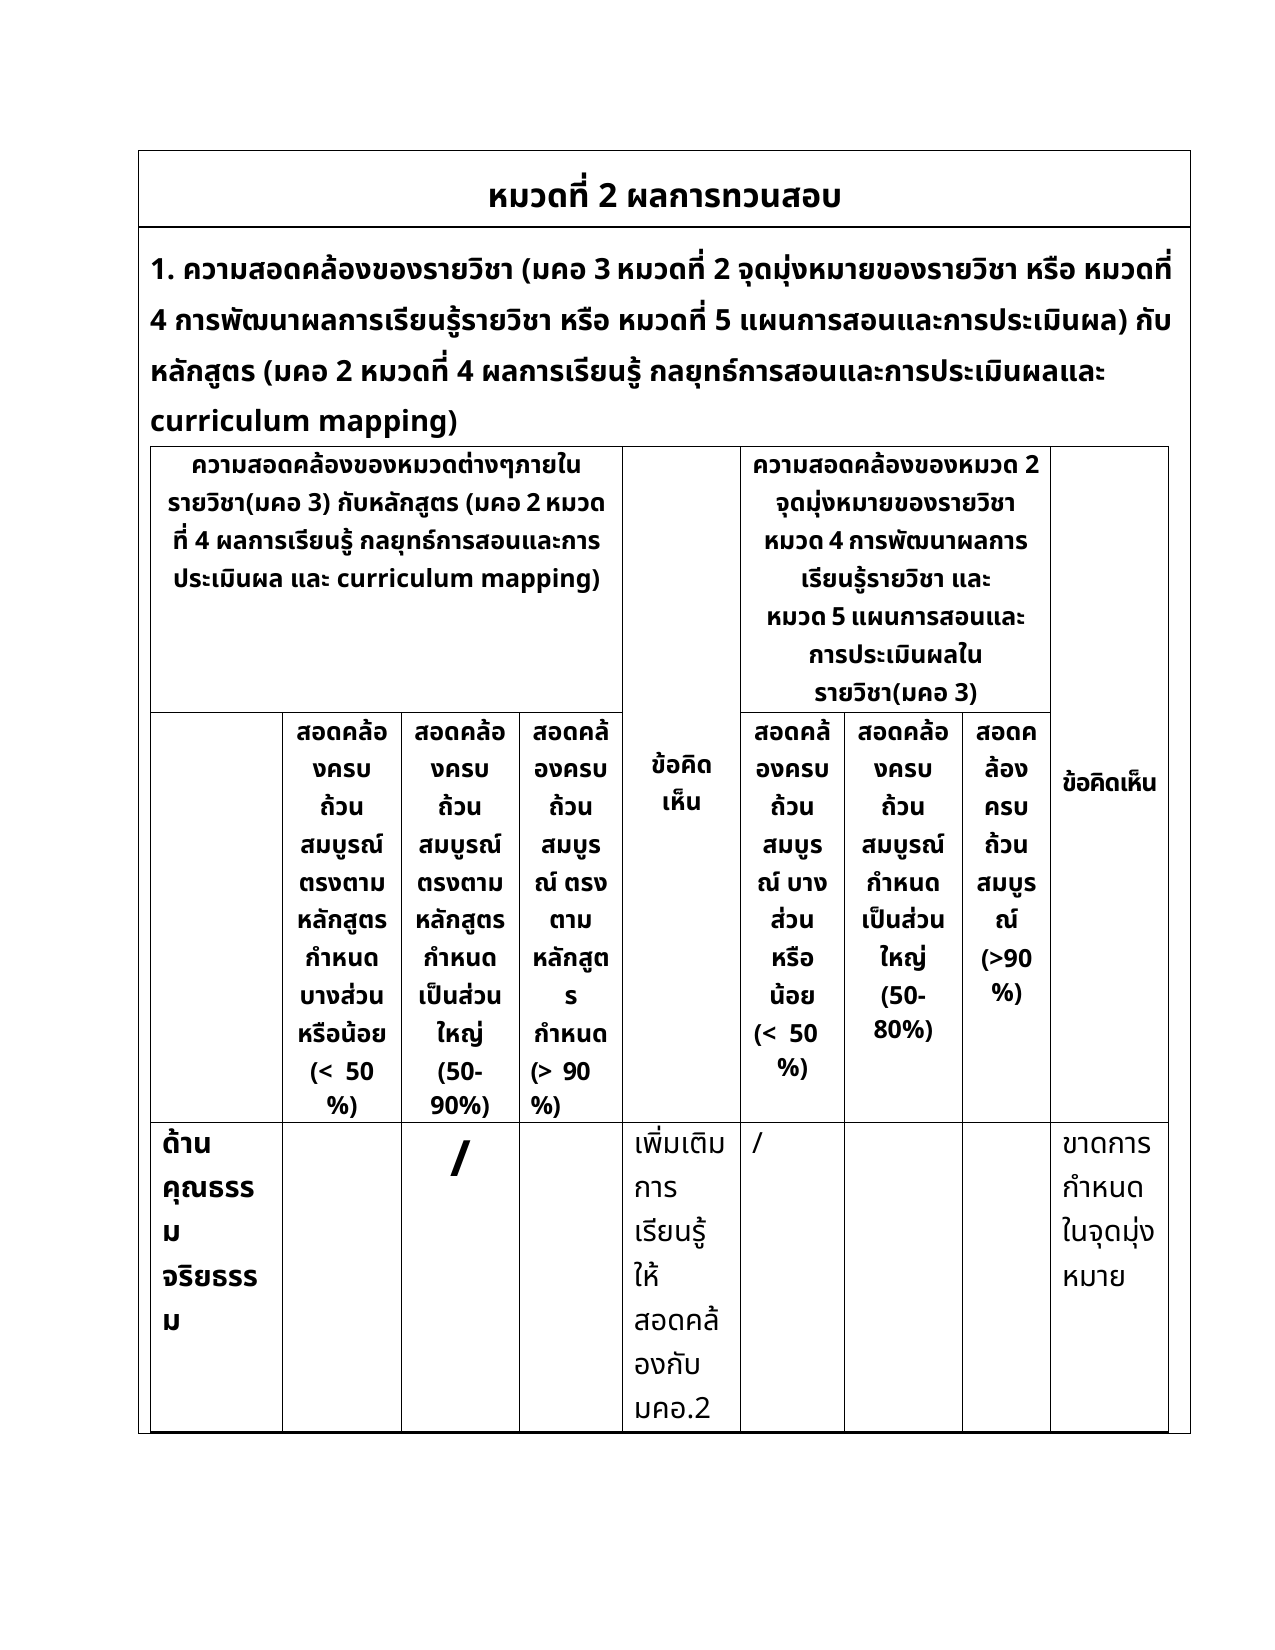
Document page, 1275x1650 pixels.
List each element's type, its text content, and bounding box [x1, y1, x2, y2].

table_header หมวดที่ 2 ผลการทวนสอบ [139, 151, 1190, 226]
